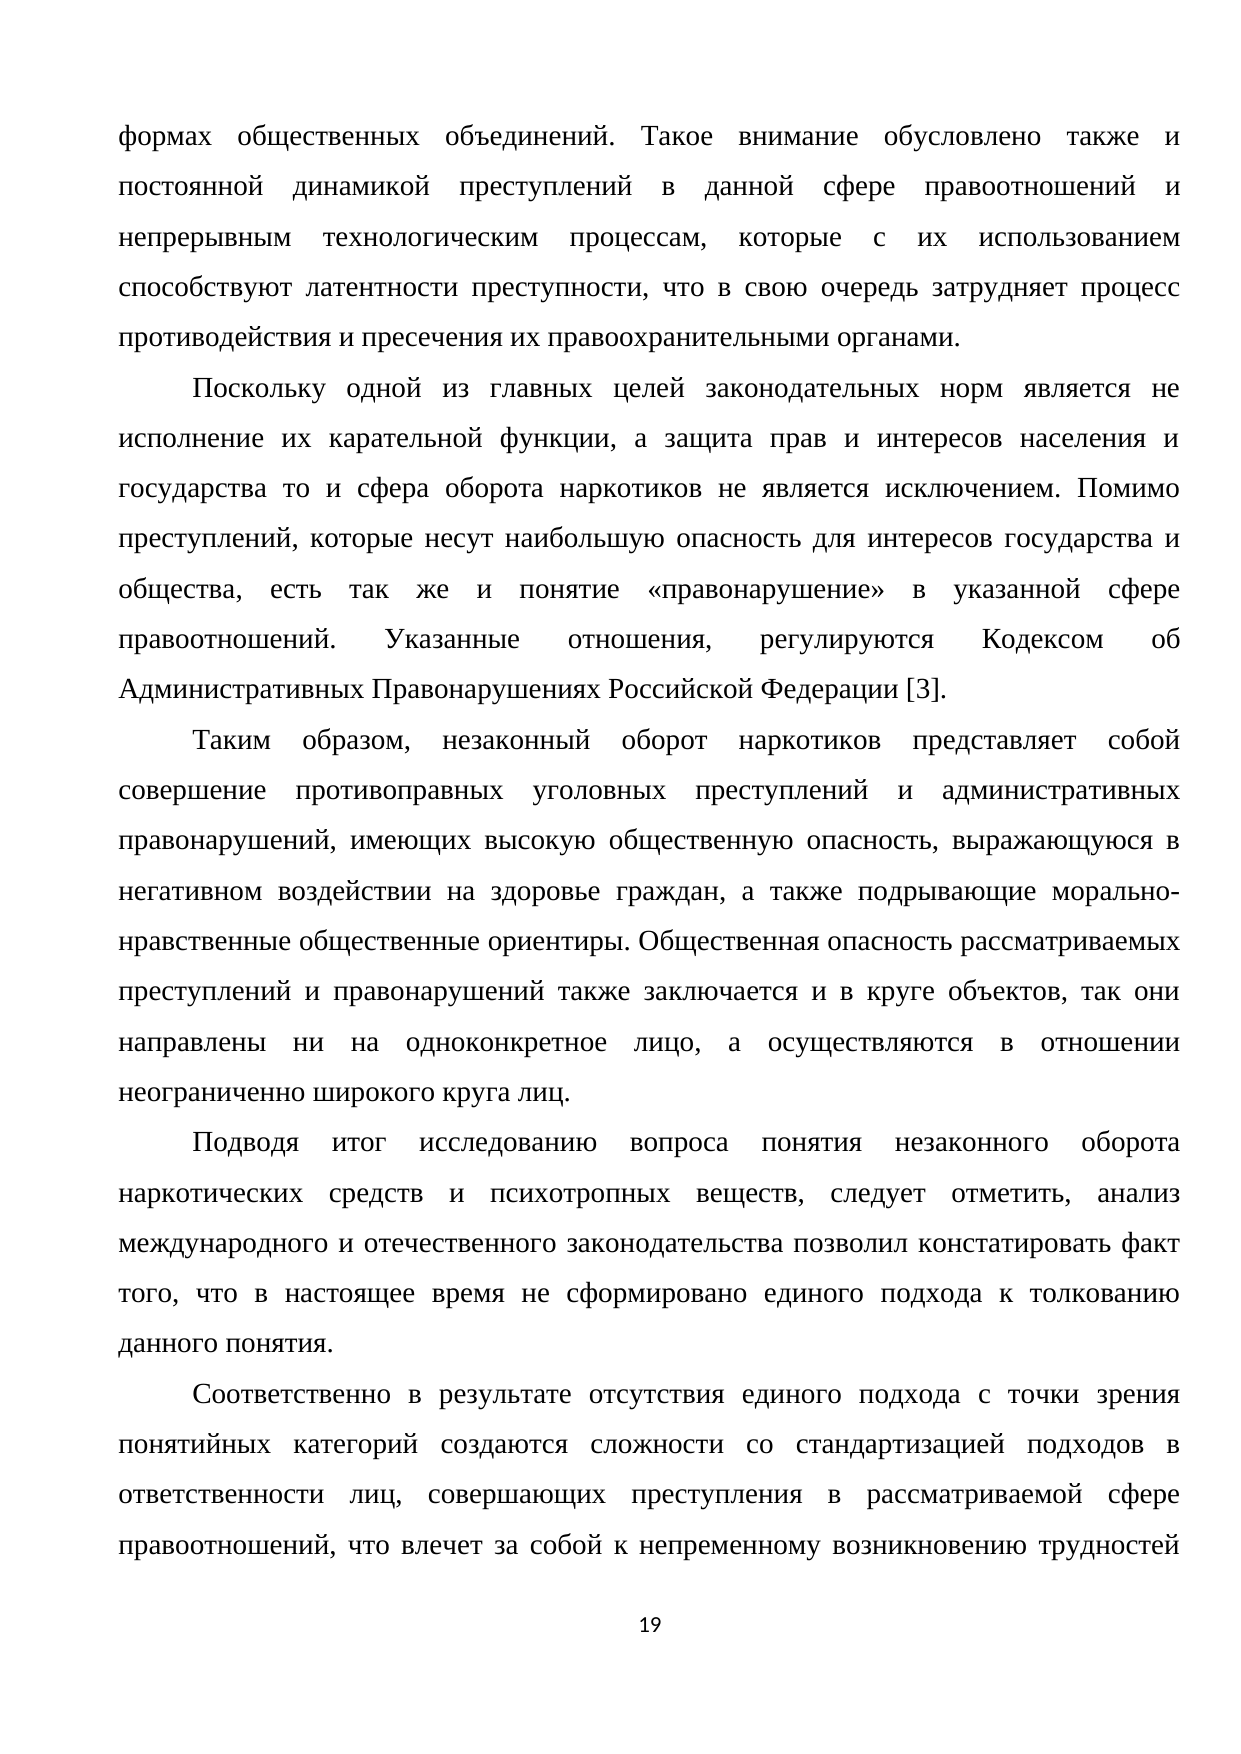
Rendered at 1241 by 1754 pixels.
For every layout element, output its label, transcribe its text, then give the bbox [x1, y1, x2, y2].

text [118, 118, 1181, 353]
text Таким образом, незаконный оборот наркотиков представляет собой совершение противоправных уголовных преступлений и административных правонарушений, имеющих высокую общественную опасность, выражающуюся в негативном воздействии на здоровье граждан, а также подрывающие морально-нравственные общественные ориентиры. Общественная опасность рассматриваемых преступлений и правонарушений также заключается и в круге объектов, так они направлены ни на одноконкретное лицо, а осуществляются в отношении неограниченно широкого круга лиц. [118, 722, 1181, 1108]
text Подводя итог исследованию вопроса понятия незаконного оборота наркотических средств и психотропных веществ, следует отметить, анализ международного и отечественного законодательства позволил констатировать факт того, что в настоящее время не сформировано единого подхода к толкованию данного понятия. [118, 1124, 1181, 1359]
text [118, 1376, 1181, 1560]
text Поскольку одной из главных целей законодательных норм является не исполнение их карательной функции, а защита прав и интересов населения и государства то и сфера оборота наркотиков не является исключением. Помимо преступлений, которые несут наибольшую опасность для интересов государства и общества, есть так же и понятие «правонарушение» в указанной сфере правоотношений. Указанные отношения, регулируются Кодексом об Административных Правонарушениях Российской Федерации [3]. [118, 370, 1181, 705]
